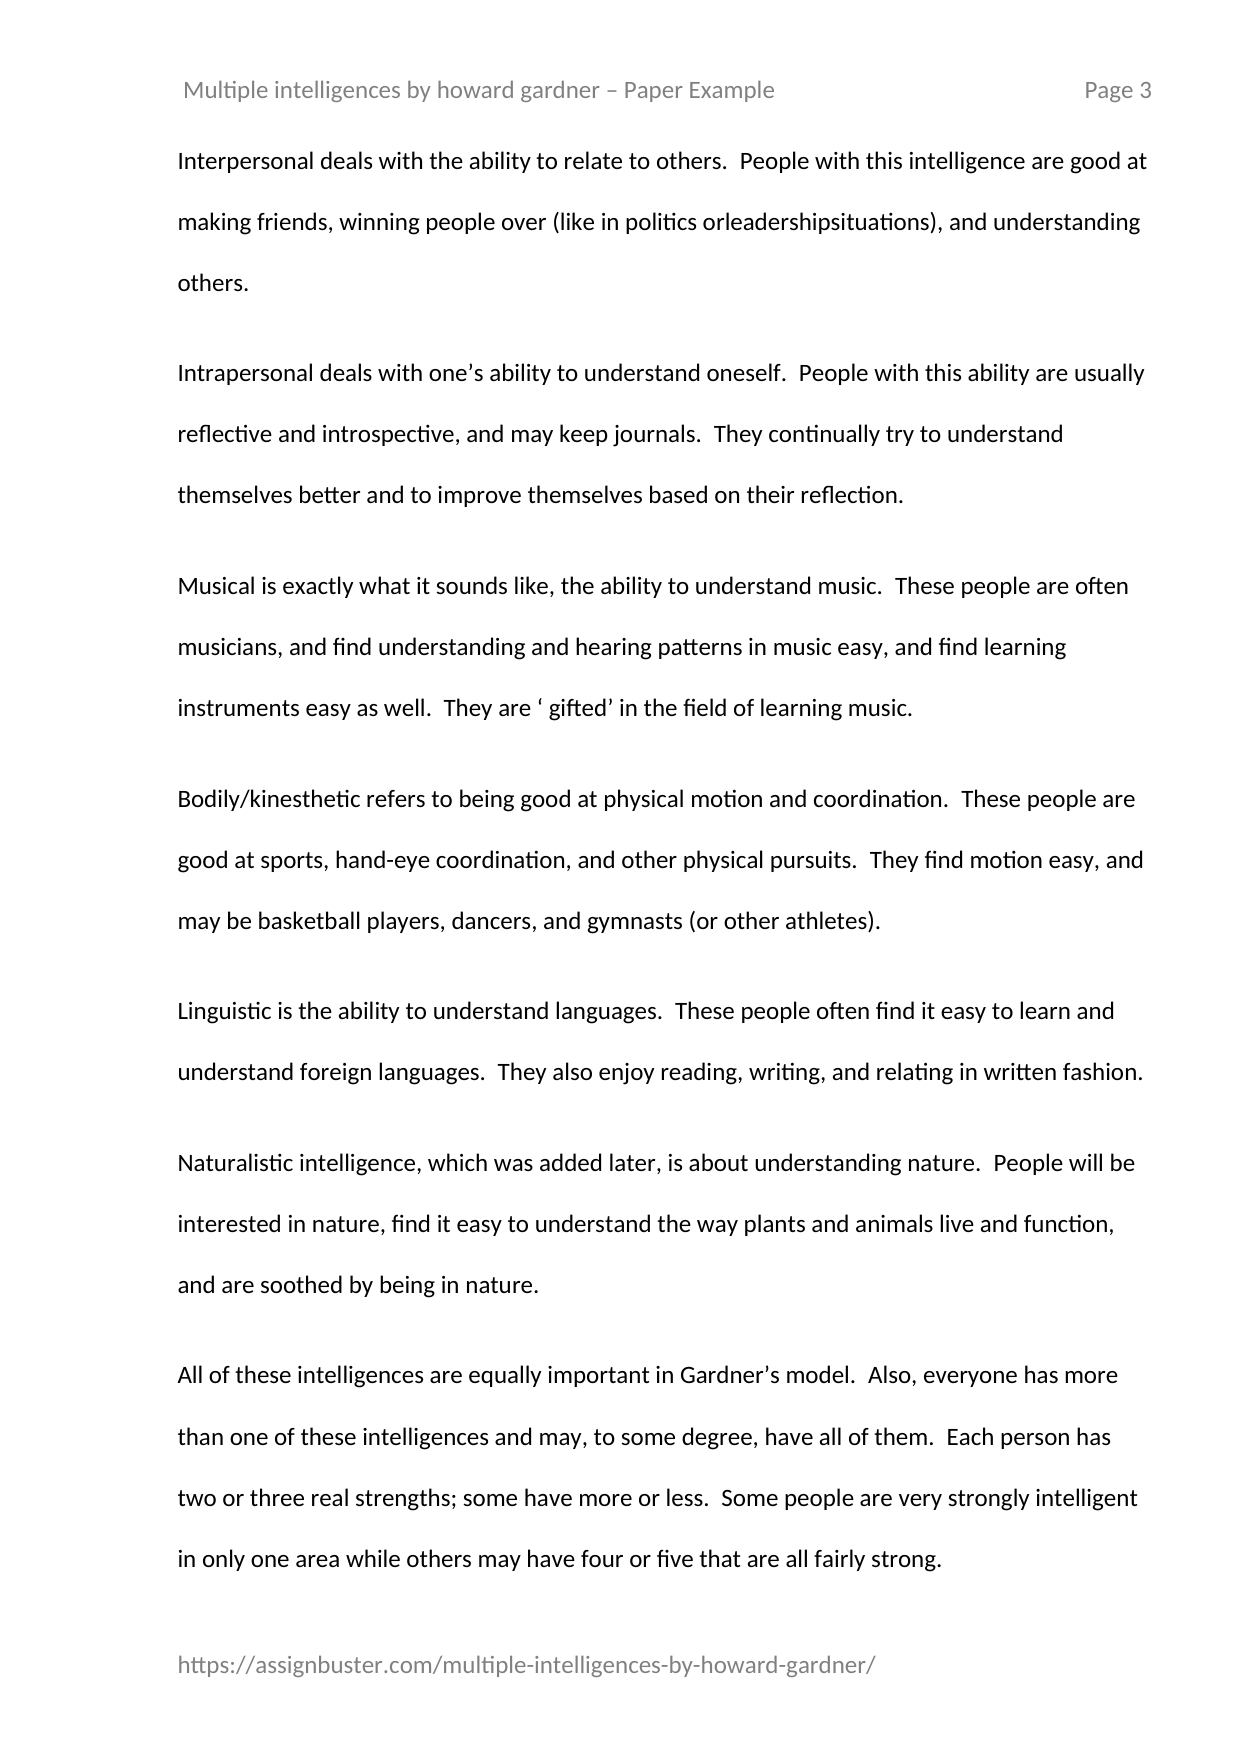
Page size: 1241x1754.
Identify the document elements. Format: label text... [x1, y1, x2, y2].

text Linguistic is the ability to understand languages. These people often find it easy to learn and understand foreign languages. They also enjoy reading, writing, and relating in written fashion. [177, 995, 1152, 1087]
text Naturalistic intelligence, which was added later, is about understanding nature. People will be interested in nature, find it easy to understand the way plants and animals live and function, and are soothed by being in nature. [177, 1147, 1152, 1299]
text Musical is exactly what it sounds like, the ability to understand music. These people are often musicians, and find understanding and hearing patterns in music easy, and find learning instruments easy as well. They are ‘ gifted’ in the field of learning music. [177, 570, 1152, 723]
text Intrapersonal deals with one’s ability to understand oneself. People with this ability are usually reflective and introspective, and may keep journals. They continually try to understand themselves better and to improve themselves based on their reflection. [177, 358, 1152, 510]
text Bodily/kinesthetic refers to being good at physical motion and coordination. These people are good at sports, hand-eye coordination, and other physical pursuits. They find motion easy, and may be basketball players, dancers, and gymnasts (or other athletes). [177, 783, 1152, 935]
text All of these intelligences are equally important in Gardner’s model. Also, everyone has more than one of these intelligences and may, to some degree, have all of them. Each person has two or three real strengths; some have more or less. Some people are very strongly intelligent in only one area while others may have four or five that are all fairly strong. [177, 1359, 1152, 1573]
text Interpersonal deals with the ability to relate to others. People with this intelligence are good at making friends, winning people over (like in politics orleadershipsituations), and understanding others. [177, 145, 1152, 298]
